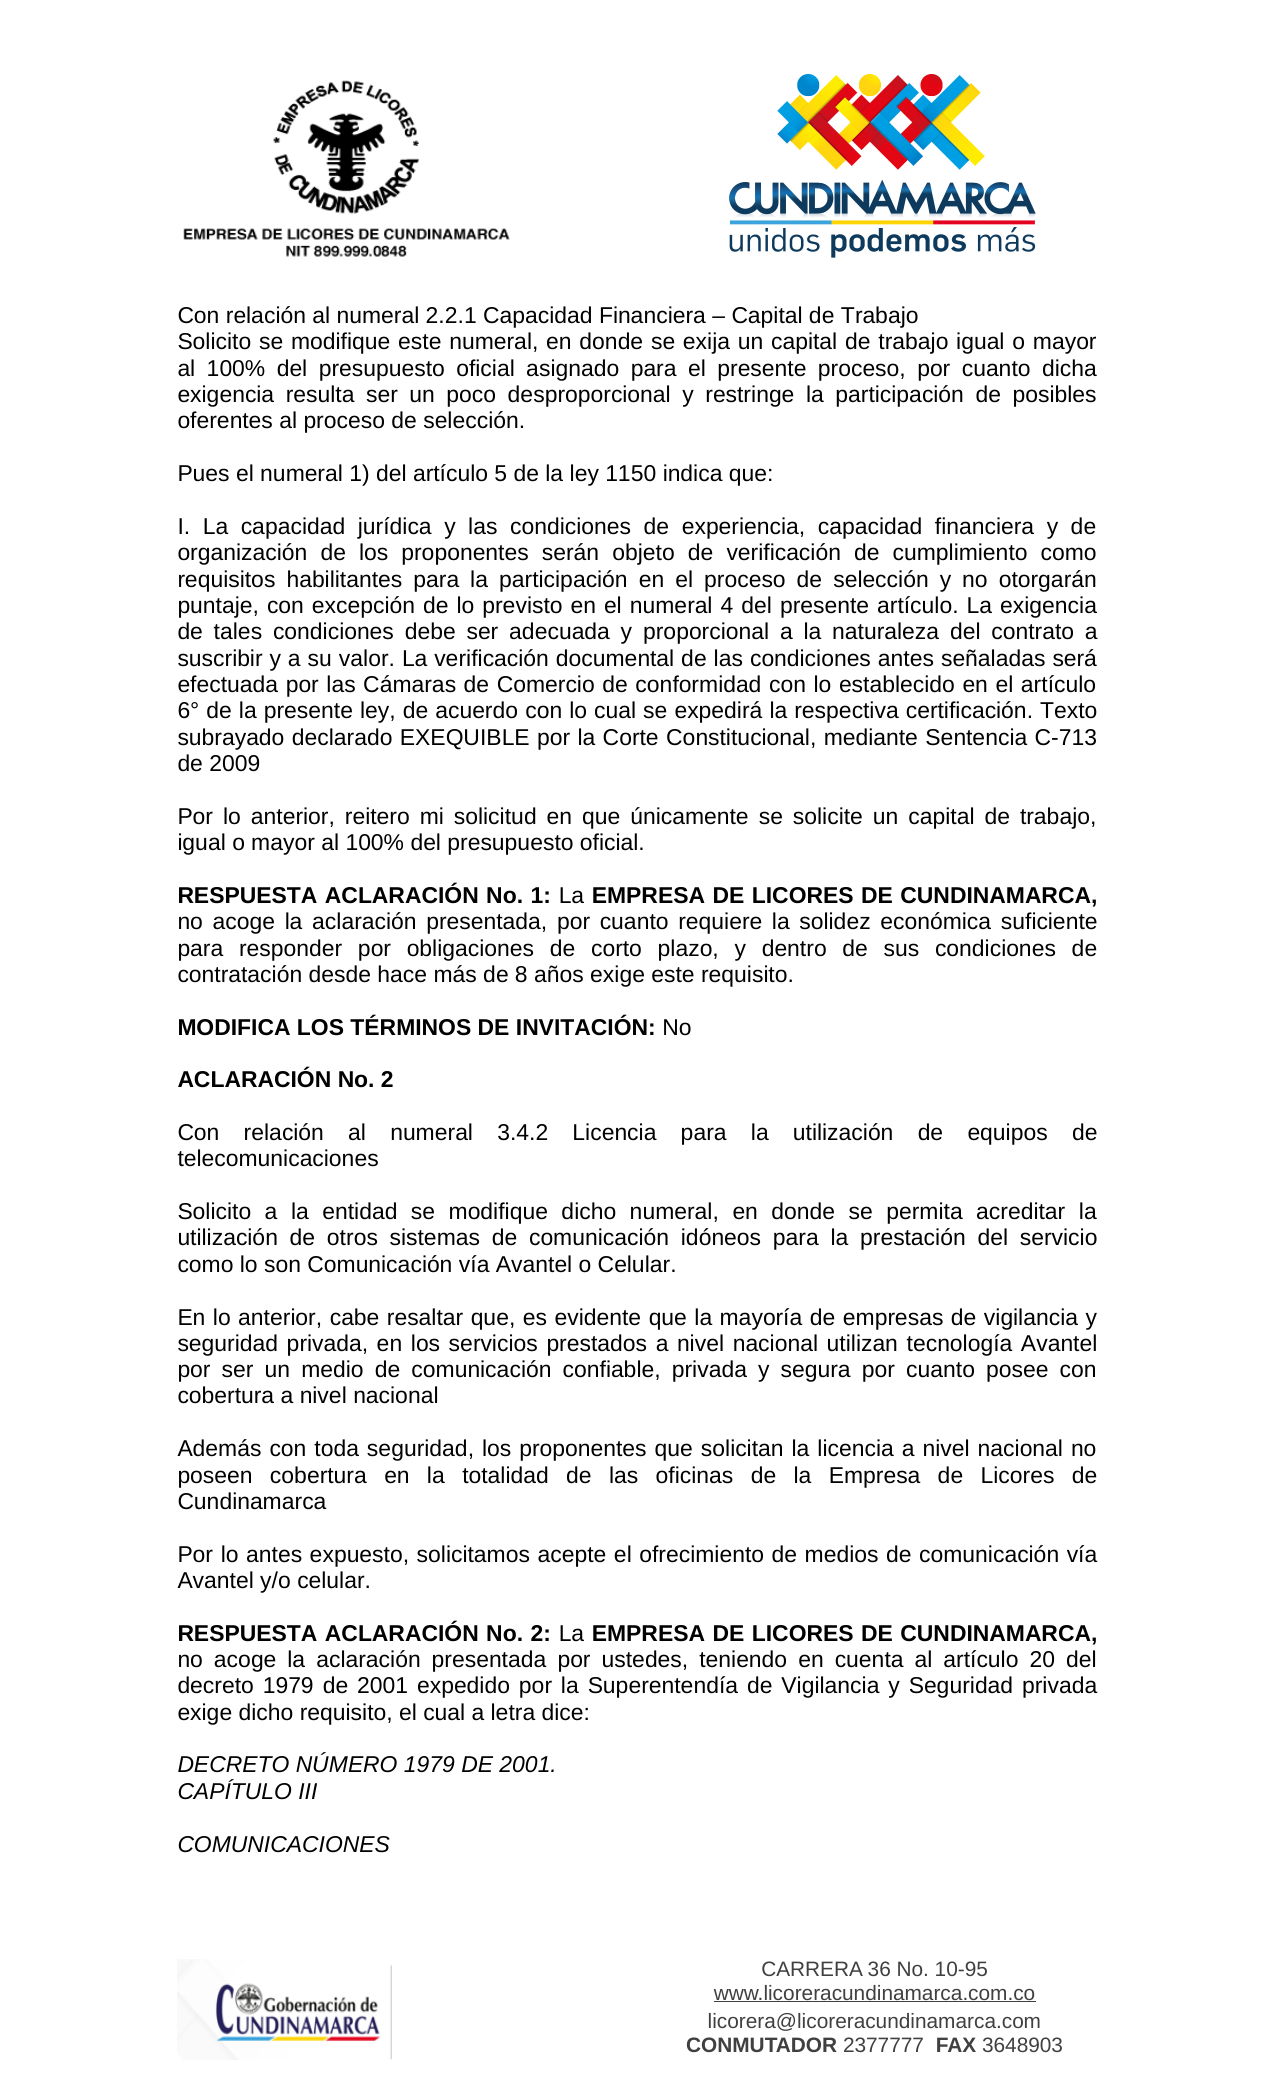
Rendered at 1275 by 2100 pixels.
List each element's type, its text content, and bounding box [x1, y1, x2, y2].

text CAPÍTULO III [177, 1778, 1098, 1804]
text RESPUESTA ACLARACIÓN No. 1: La EMPRESA DE LICORES DE CUNDINAMARCA, no acoge la aclaración presentada, por cuanto requiere la solidez económica suficiente para responder por obligaciones de corto plazo, y dentro de sus condiciones de contratación desde hace más de 8 años exige este requisito. [177, 882, 1098, 987]
picture [177, 1959, 392, 2060]
text Solicito a la entidad se modifique dicho numeral, en donde se permita acreditar la utilización de otros sistemas de comunicación idóneos para la prestación del servicio como lo son Comunicación vía Avantel o Celular. [177, 1198, 1098, 1277]
text Con relación al numeral 3.4.2 Licencia para la utilización de equipos de telecomunicaciones [177, 1119, 1098, 1172]
text Con relación al numeral 2.2.1 Capacidad Financiera – Capital de Trabajo [177, 302, 1098, 328]
text Pues el numeral 1) del artículo 5 de la ley 1150 indica que: [177, 460, 1098, 486]
picture [177, 75, 519, 276]
text COMUNICACIONES [177, 1831, 1098, 1857]
text Solicito se modifique este numeral, en donde se exija un capital de trabajo igual o mayor al 100% del presupuesto oficial asignado para el presente proceso, por cuanto dicha exigencia resulta ser un poco desproporcional y restringe la participación de posibles oferentes al proceso de selección. [177, 328, 1098, 434]
text MODIFICA LOS TÉRMINOS DE INVITACIÓN: No [177, 1013, 1098, 1040]
text Por lo antes expuesto, solicitamos acepte el ofrecimiento de medios de comunicación vía Avantel y/o celular. [177, 1541, 1098, 1593]
text ACLARACIÓN No. 2 [177, 1066, 1098, 1093]
text I. La capacidad jurídica y las condiciones de experiencia, capacidad financiera y de organización de los proponentes serán objeto de verificación de cumplimiento como requisitos habilitantes para la participación en el proceso de selección y no otorgarán puntaje, con excepción de lo previsto en el numeral 4 del presente artículo. La exigencia de tales condiciones debe ser adecuada y proporcional a la naturaleza del contrato a suscribir y a su valor. La verificación documental de las condiciones antes señaladas será efectuada por las Cámaras de Comercio de conformidad con lo establecido en el artículo 6° de la presente ley, de acuerdo con lo cual se expedirá la respectiva certificación. Texto subrayado declarado EXEQUIBLE por la Corte Constitucional, mediante Sentencia C-713 de 2009 [177, 513, 1098, 776]
text En lo anterior, cabe resaltar que, es evidente que la mayoría de empresas de vigilancia y seguridad privada, en los servicios prestados a nivel nacional utilizan tecnología Avantel por ser un medio de comunicación confiable, privada y segura por cuanto posee con cobertura a nivel nacional [177, 1303, 1098, 1409]
text Por lo anterior, reitero mi solicitud en que únicamente se solicite un capital de trabajo, igual o mayor al 100% del presupuesto oficial. [177, 803, 1098, 855]
text Además con toda seguridad, los proponentes que solicitan la licencia a nivel nacional no poseen cobertura en la totalidad de las oficinas de la Empresa de Licores de Cundinamarca [177, 1435, 1098, 1514]
text RESPUESTA ACLARACIÓN No. 2: La EMPRESA DE LICORES DE CUNDINAMARCA, no acoge la aclaración presentada por ustedes, teniendo en cuenta al artículo 20 del decreto 1979 de 2001 expedido por la Superentendía de Vigilancia y Seguridad privada exige dicho requisito, el cual a letra dice: [177, 1620, 1098, 1725]
text DECRETO NÚMERO 1979 DE 2001. [177, 1751, 1098, 1778]
picture [714, 74, 1050, 261]
